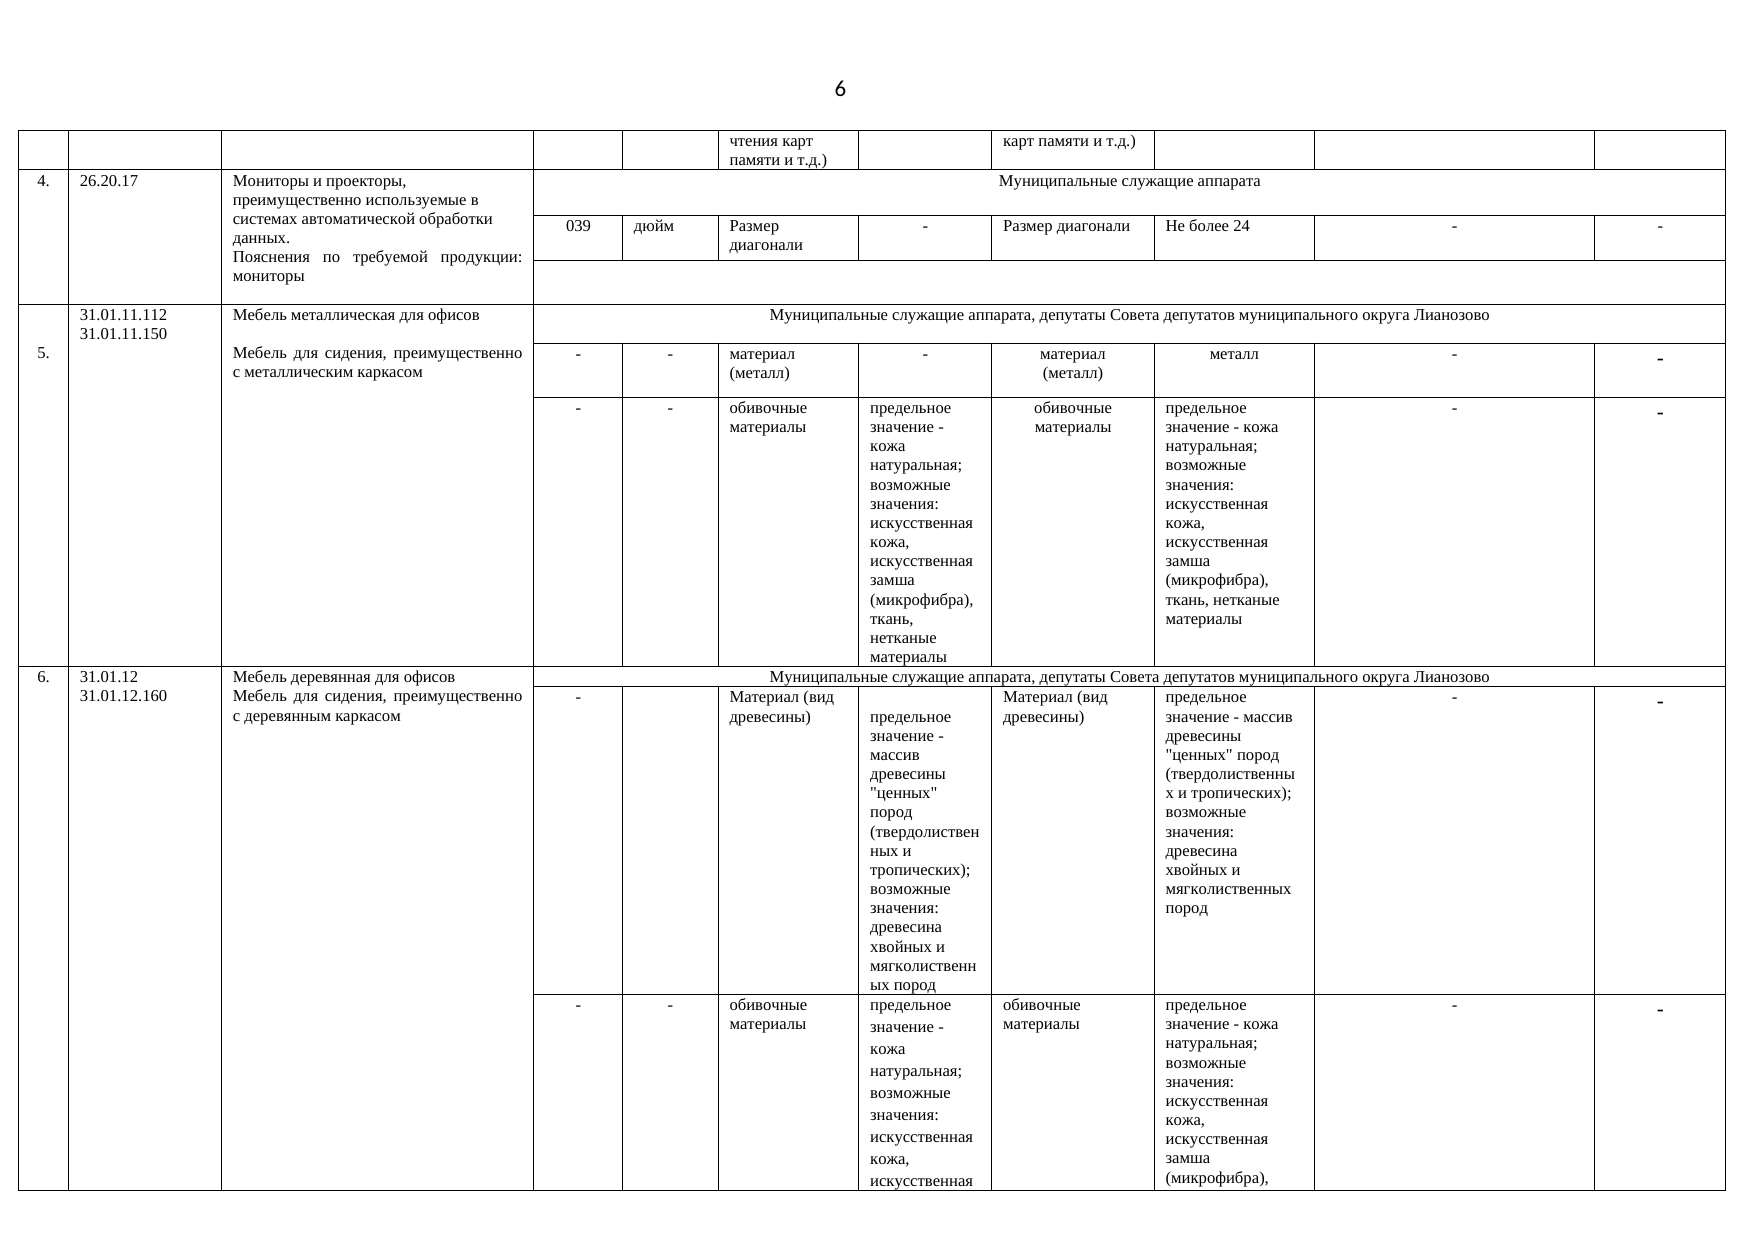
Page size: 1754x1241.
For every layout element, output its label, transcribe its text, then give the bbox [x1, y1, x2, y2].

table_cell Муниципальные служащие аппарата, депутаты Совета депутатов муниципального округа Лианозово [534, 305, 1725, 343]
table_cell обивочные материалы [992, 398, 1154, 666]
table_cell предельное значение - массив древесины "ценных" пород (твердолиственных и тропических); возможные значения: древесина хвойных и мягколиственных пород [1155, 687, 1314, 994]
table_cell - [859, 131, 991, 169]
table_cell - [1315, 216, 1594, 259]
table_cell - [534, 398, 622, 666]
table_cell материал (металл) [719, 344, 858, 397]
table_cell Муниципальные служащие аппарата, депутаты Совета депутатов муниципального округа Лианозово [534, 667, 1725, 686]
table_cell - [623, 131, 718, 169]
table_cell 6. [19, 667, 68, 1190]
table_cell обивочные материалы [719, 398, 858, 666]
table_cell - [1315, 687, 1594, 994]
table_cell предельное значение - массив древесины "ценных" пород (твердолиственных и тропических); возможные значения: древесина хвойных и мягколиственных пород [859, 687, 991, 994]
table_cell - [534, 995, 622, 1190]
table_cell обивочные материалы [719, 995, 858, 1190]
table_cell [534, 261, 1725, 303]
table_cell - [1595, 995, 1725, 1190]
table_cell 039 [534, 216, 622, 259]
table_cell Материал (вид древесины) [992, 687, 1154, 994]
table_cell Мебель деревянная для офисов Мебель для сидения, преимущественно с деревянным каркасом [222, 667, 533, 1190]
table_cell - [859, 344, 991, 397]
table_cell Материал (вид древесины) [719, 687, 858, 994]
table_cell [859, 995, 991, 1190]
table_cell - [1595, 131, 1725, 169]
table_cell дюйм [623, 216, 718, 259]
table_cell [1155, 131, 1314, 169]
table_cell - [623, 344, 718, 397]
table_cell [992, 131, 1154, 169]
table_cell - [1315, 995, 1594, 1190]
table_cell - [1315, 398, 1594, 666]
table_cell [623, 687, 718, 994]
table_cell предельное значение - кожа натуральная; возможные значения: искусственная кожа, искусственная замша (микрофибра), ткань, нетканые материалы [859, 398, 991, 666]
table_cell 31.01.11.112 31.01.11.150 [69, 305, 221, 666]
table_cell металл [1155, 344, 1314, 397]
table_cell - [623, 398, 718, 666]
table_cell 31.01.12 31.01.12.160 [69, 667, 221, 1190]
table_cell - [534, 344, 622, 397]
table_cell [1155, 995, 1314, 1190]
table_cell Размер диагонали [719, 216, 858, 259]
table_cell 4. [19, 170, 68, 303]
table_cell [719, 131, 858, 169]
table_cell предельное значение - кожа натуральная; возможные значения: искусственная кожа, искусственная замша (микрофибра), ткань, нетканые материалы [1155, 398, 1314, 666]
table_cell Не более 24 [1155, 216, 1314, 259]
table_cell - [1315, 344, 1594, 397]
table_cell - [534, 131, 622, 169]
table_cell - [1595, 216, 1725, 259]
table_cell материал (металл) [992, 344, 1154, 397]
table_cell - [1595, 344, 1725, 397]
table_cell - [1595, 687, 1725, 994]
table_cell Размер диагонали [992, 216, 1154, 259]
table_cell обивочные материалы [992, 995, 1154, 1190]
table_cell 26.20.17 [69, 170, 221, 303]
table_cell Муниципальные служащие аппарата [534, 170, 1725, 215]
table_cell Мониторы и проекторы, преимущественно используемые в системах автоматической обработки данных. Пояснения по требуемой продукции: мониторы [222, 170, 533, 303]
table_cell 5. [19, 305, 68, 666]
table_cell - [859, 216, 991, 259]
table_cell - [534, 687, 622, 994]
table_cell Мебель металлическая для офисов Мебель для сидения, преимущественно с металлическим каркасом [222, 305, 533, 666]
table_cell - [1595, 398, 1725, 666]
table_cell - [623, 995, 718, 1190]
table_cell - [1315, 131, 1594, 169]
